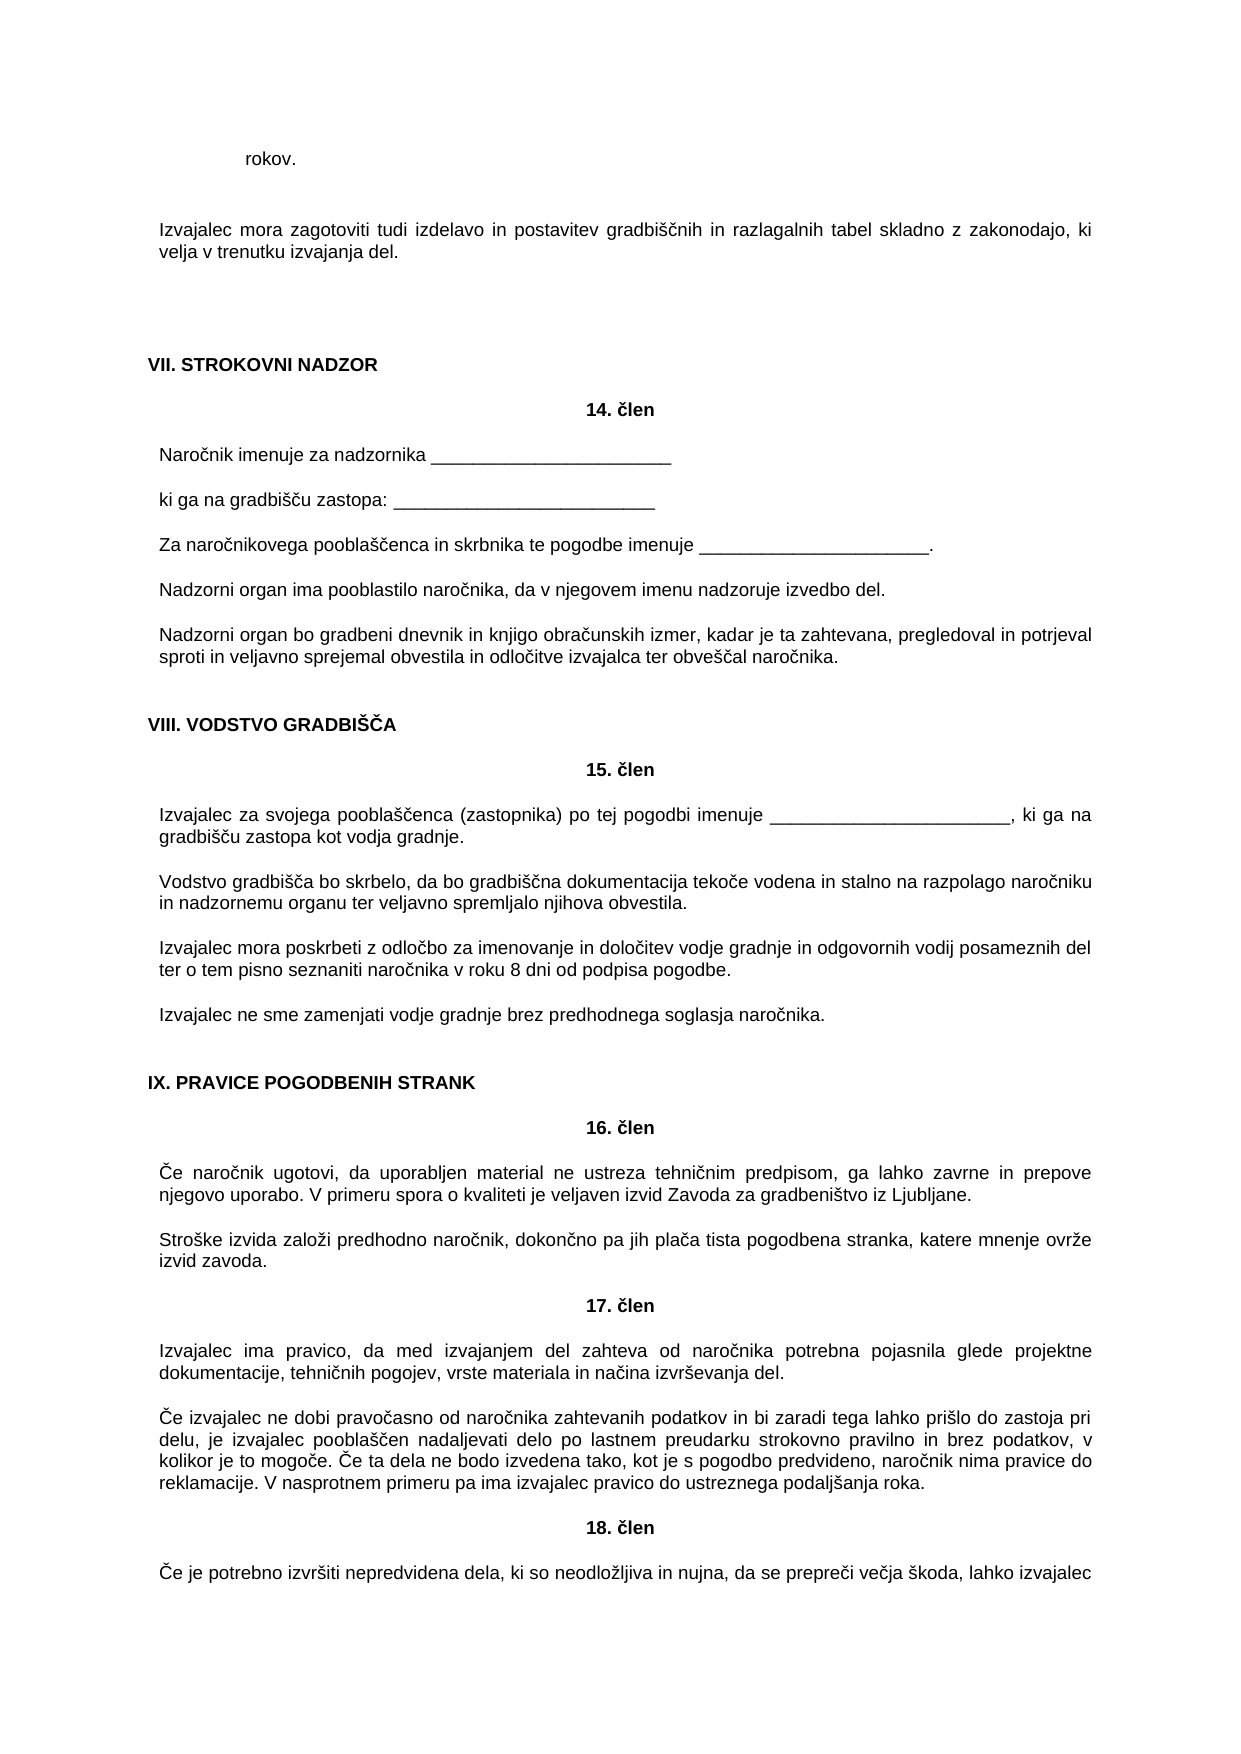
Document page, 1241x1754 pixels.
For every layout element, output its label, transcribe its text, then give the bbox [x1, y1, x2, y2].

text VII. STROKOVNI NADZOR [148, 354, 1092, 376]
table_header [148, 1538, 1104, 1583]
table_header Izvajalec ima pravico, da med izvajanjem del zahteva od naročnika potrebna pojasnila glede projektne dokumentacije, tehničnih pogojev, vrste materiala in načina izvrševanja del. Če izvajalec ne dobi pravočasno od naročnika zahtevanih podatkov in bi zaradi tega lahko prišlo do zastoja pri delu, je izvajalec pooblaščen nadaljevati delo po lastnem preudarku strokovno pravilno in brez podatkov, v kolikor je to mogoče. Če ta dela ne bodo izvedena tako, kot je s pogodbo predvideno, naročnik nima pravice do reklamacije. V nasprotnem primeru pa ima izvajalec pravico do ustreznega podaljšanja roka. [148, 1317, 1104, 1517]
text 18. člen [148, 1517, 1092, 1538]
text 16. člen [148, 1117, 1092, 1139]
table_header Naročnik imenuje za nadzornika _______________________ ki ga na gradbišču zastopa: _________________________ Za naročnikovega pooblaščenca in skrbnika te pogodbe imenuje ______________________. Nadzorni organ ima pooblastilo naročnika, da v njegovem imenu nadzoruje izvedbo del. Nadzorni organ bo gradbeni dnevnik in knjigo obračunskih izmer, kadar je ta zahtevana, pregledoval in potrjeval sproti in veljavno sprejemal obvestila in odločitve izvajalca ter obveščal naročnika. [148, 421, 1104, 691]
text 17. člen [148, 1295, 1092, 1317]
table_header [148, 148, 1104, 286]
text 14. člen [148, 399, 1092, 421]
text IX. PRAVICE POGODBENIH STRANK [148, 1072, 1092, 1094]
table_header Izvajalec za svojega pooblaščenca (zastopnika) po tej pogodbi imenuje _______________________, ki ga na gradbišču zastopa kot vodja gradnje. Vodstvo gradbišča bo skrbelo, da bo gradbiščna dokumentacija tekoče vodena in stalno na razpolago naročniku in nadzornemu organu ter veljavno spremljalo njihova obvestila. Izvajalec mora poskrbeti z odločbo za imenovanje in določitev vodje gradnje in odgovornih vodij posameznih del ter o tem pisno seznaniti naročnika v roku 8 dni od podpisa pogodbe. Izvajalec ne sme zamenjati vodje gradnje brez predhodnega soglasja naročnika. [148, 781, 1104, 1049]
text 15. člen [148, 759, 1092, 781]
text VIII. VODSTVO GRADBIŠČA [148, 714, 1092, 736]
table_header Če naročnik ugotovi, da uporabljen material ne ustreza tehničnim predpisom, ga lahko zavrne in prepove njegovo uporabo. V primeru spora o kvaliteti je veljaven izvid Zavoda za gradbeništvo iz Ljubljane. Stroške izvida založi predhodno naročnik, dokončno pa jih plača tista pogodbena stranka, katere mnenje ovrže izvid zavoda. [148, 1139, 1104, 1295]
